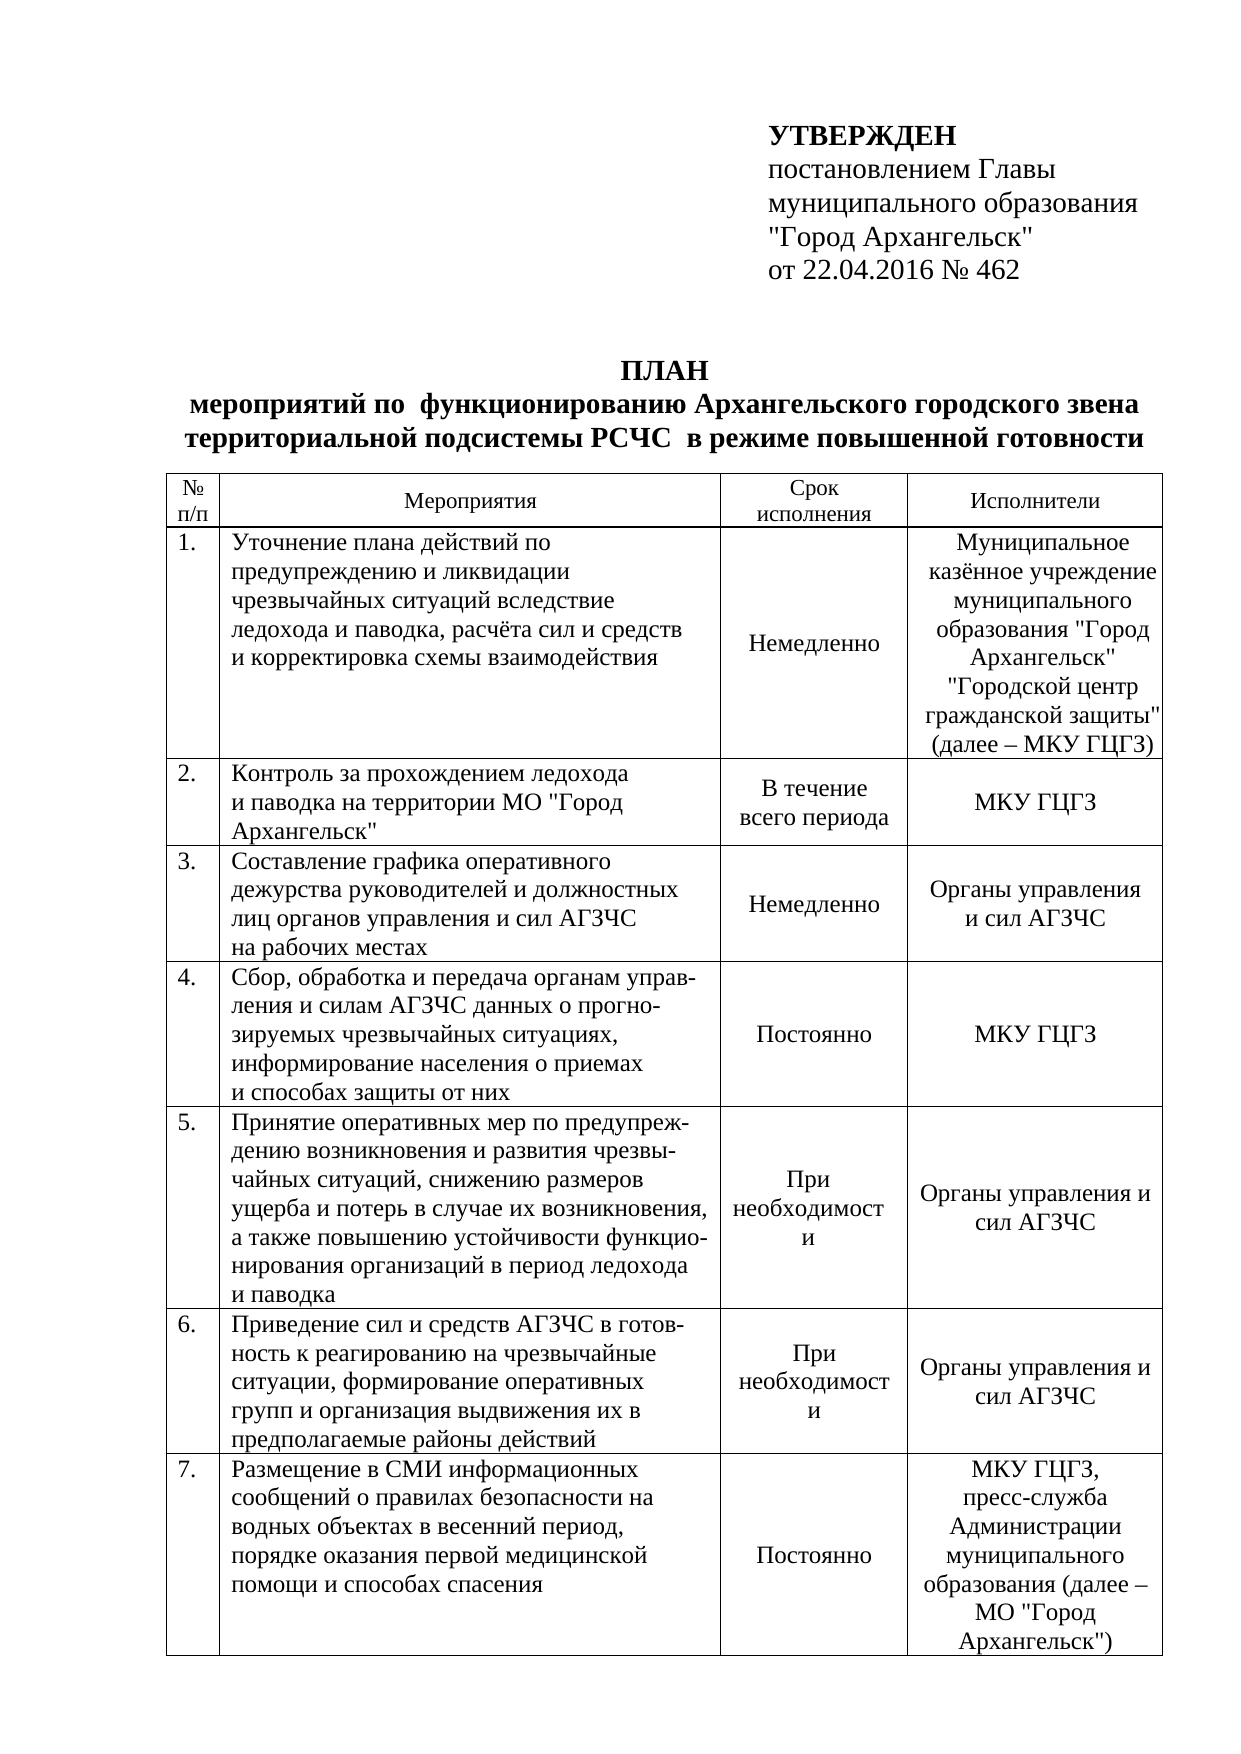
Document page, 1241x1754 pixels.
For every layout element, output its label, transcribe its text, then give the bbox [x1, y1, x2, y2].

table_header Мероприятия [220, 474, 720, 526]
text от 22.04.2016 № 462 [768, 252, 1152, 286]
table_cell Органы управления и сил АГЗЧС [908, 1309, 1162, 1453]
table_cell [167, 846, 219, 961]
text мероприятий по функционированию Архангельского городского звена территориальной подсистемы РСЧС в режиме повышенной готовности [177, 386, 1152, 453]
table_cell Немедленно [721, 528, 907, 757]
table_cell В течение всего периода [721, 759, 907, 845]
table_cell Постоянно [721, 1454, 907, 1655]
table_cell [167, 1309, 219, 1453]
table_cell Принятие оперативных мер по предупреж-дению возникновения и развития чрезвы-чайных ситуаций, снижению размеров ущерба и потерь в случае их возникновения, а также повышению устойчивости функцио-нирования организаций в период ледохода и паводка [220, 1107, 720, 1308]
table_cell Составление графика оперативного дежурства руководителей и должностных лиц органов управления и сил АГЗЧС на рабочих местах [220, 846, 720, 961]
table_cell Сбор, обработка и передача органам управ-ления и силам АГЗЧС данных о прогно-зируемых чрезвычайных ситуациях, информирование населения о приемах и способах защиты от них [220, 962, 720, 1106]
table_cell Муниципальное казённое учреждение муниципального образования "Город Архангельск" "Городской центр гражданской защиты" (далее – МКУ ГЦГЗ) [908, 528, 1162, 757]
table_cell Органы управления и сил АГЗЧС [908, 1107, 1162, 1308]
table_cell При необходимости [721, 1107, 907, 1308]
table_cell [167, 759, 219, 845]
table_header № п/п [167, 474, 219, 526]
text ПЛАН [177, 353, 1152, 386]
table_cell МКУ ГЦГЗ, пресс-служба Администрации муниципального образования (далее – МО "Город Архангельск") [908, 1454, 1162, 1655]
table_cell Контроль за прохождением ледохода и паводка на территории МО "Город Архангельск" [220, 759, 720, 845]
table_cell [167, 528, 219, 757]
table_cell Приведение сил и средств АГЗЧС в готов-ность к реагированию на чрезвычайные ситуации, формирование оперативных групп и организация выдвижения их в предполагаемые районы действий [220, 1309, 720, 1453]
table_cell Органы управления и сил АГЗЧС [908, 846, 1162, 961]
table_cell При необходимости [721, 1309, 907, 1453]
table_cell Размещение в СМИ информационных сообщений о правилах безопасности на водных объектах в весенний период, порядке оказания первой медицинской помощи и способах спасения [220, 1454, 720, 1655]
table_cell Постоянно [721, 962, 907, 1106]
text постановлением Главы муниципального образования [768, 152, 1152, 219]
table_cell [167, 962, 219, 1106]
table_cell Уточнение плана действий по предупреждению и ликвидации чрезвычайных ситуаций вследствие ледохода и паводка, расчёта сил и средств и корректировка схемы взаимодействия [220, 528, 720, 757]
text "Город Архангельск" [768, 219, 1152, 252]
table_cell МКУ ГЦГЗ [908, 759, 1162, 845]
table_cell [167, 1454, 219, 1655]
table_cell МКУ ГЦГЗ [908, 962, 1162, 1106]
table_header Срок исполнения [721, 474, 907, 526]
table_cell [167, 1107, 219, 1308]
table_header Исполнители [908, 474, 1162, 526]
text УТВЕРЖДЕН [768, 118, 1152, 152]
table_cell Немедленно [721, 846, 907, 961]
